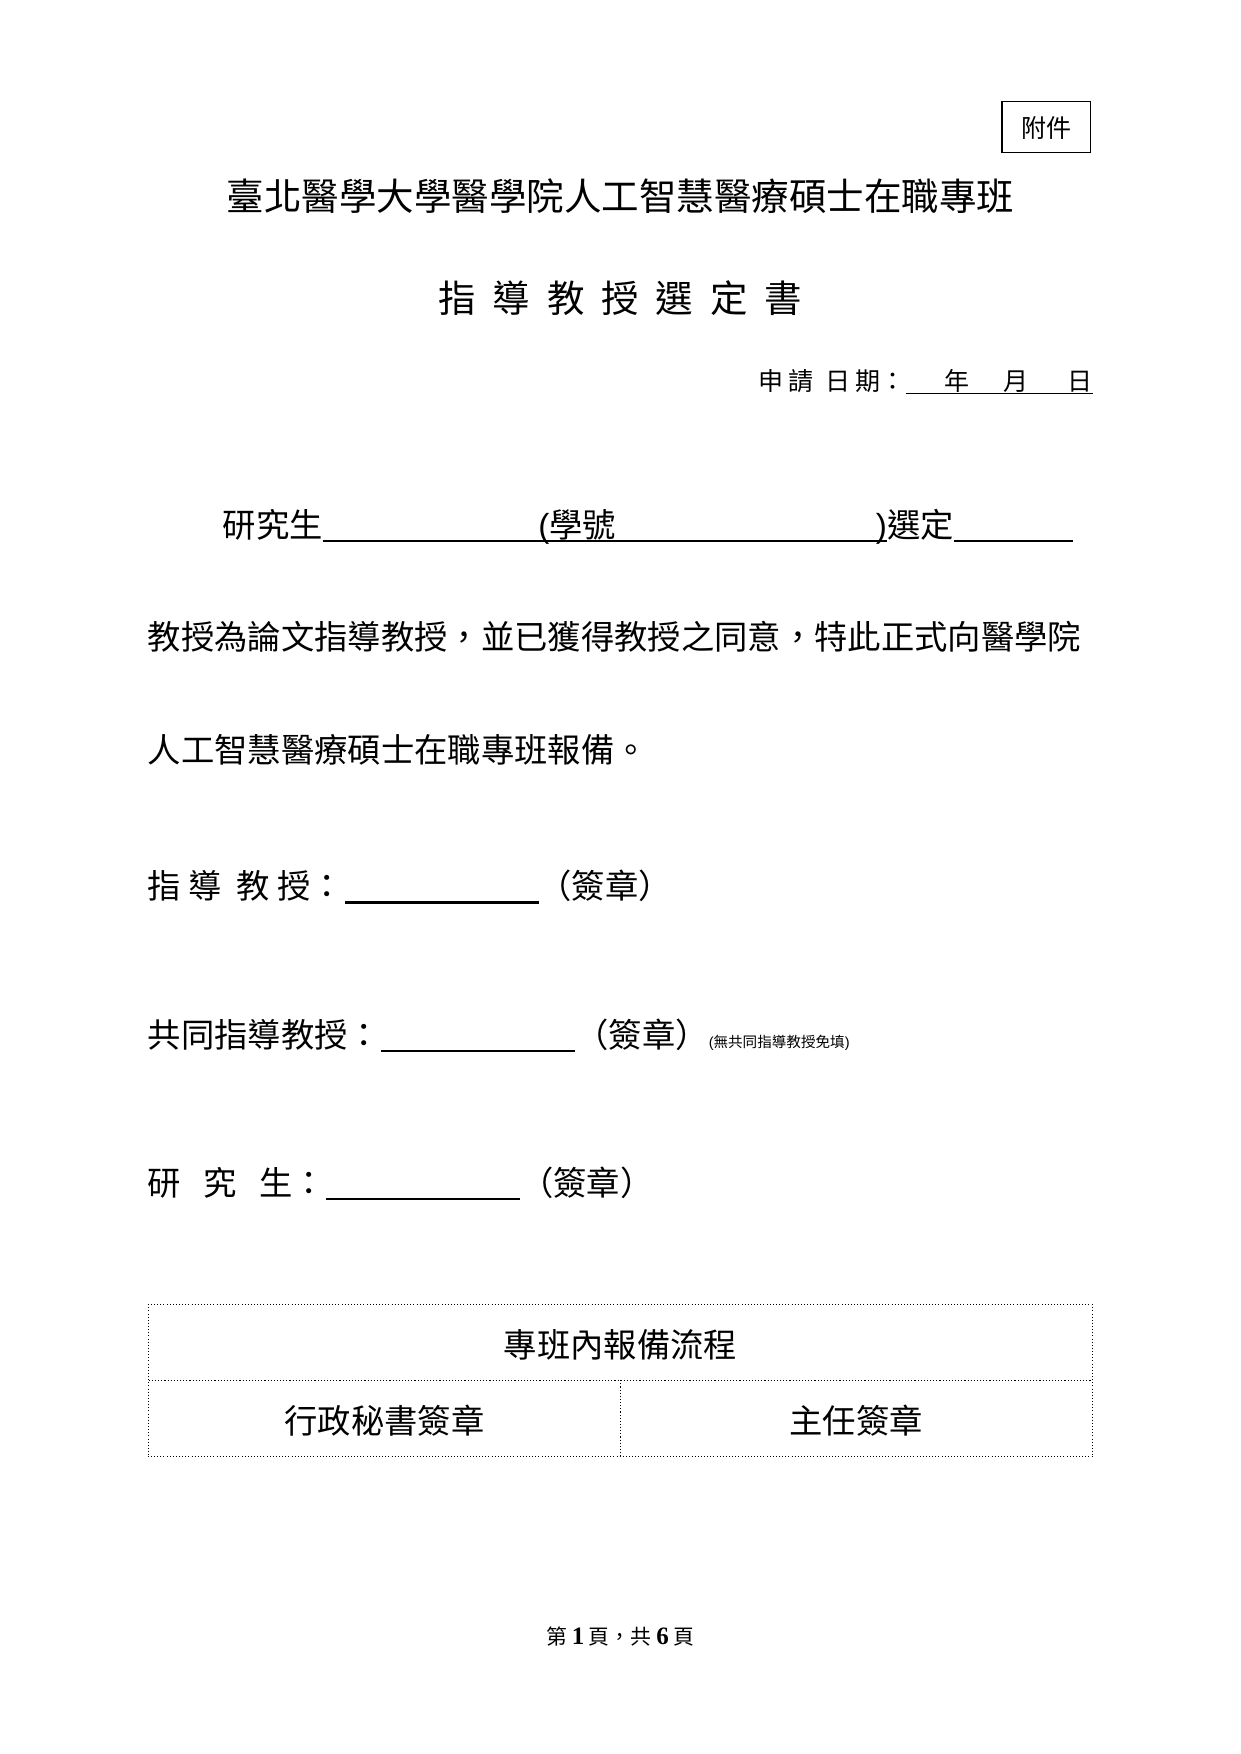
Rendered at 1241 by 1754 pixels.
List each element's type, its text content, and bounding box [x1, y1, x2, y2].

text 指 導 教 授： （簽章） [148, 847, 1092, 922]
text 研究生 (學號 )選定 教授為論文指導教授，並已獲得教授之同意，特此正式向醫學院人工智慧醫療碩士在職專班報備。 [148, 485, 1094, 785]
text 研 究 生： （簽章） [148, 1143, 1092, 1218]
text 臺北醫學大學醫學院人工智慧醫療碩士在職專班 [148, 157, 1092, 232]
text 申 請 日 期： 年 月 日 [148, 361, 1092, 398]
table_header 專班內報備流程 [148, 1304, 1092, 1380]
table_cell 行政秘書簽章 [148, 1380, 620, 1456]
text 共同指導教授： （簽章）(無共同指導教授免填) [148, 995, 1092, 1070]
table_cell 主任簽章 [620, 1380, 1092, 1456]
text 指 導 教 授 選 定 書 [148, 259, 1092, 334]
